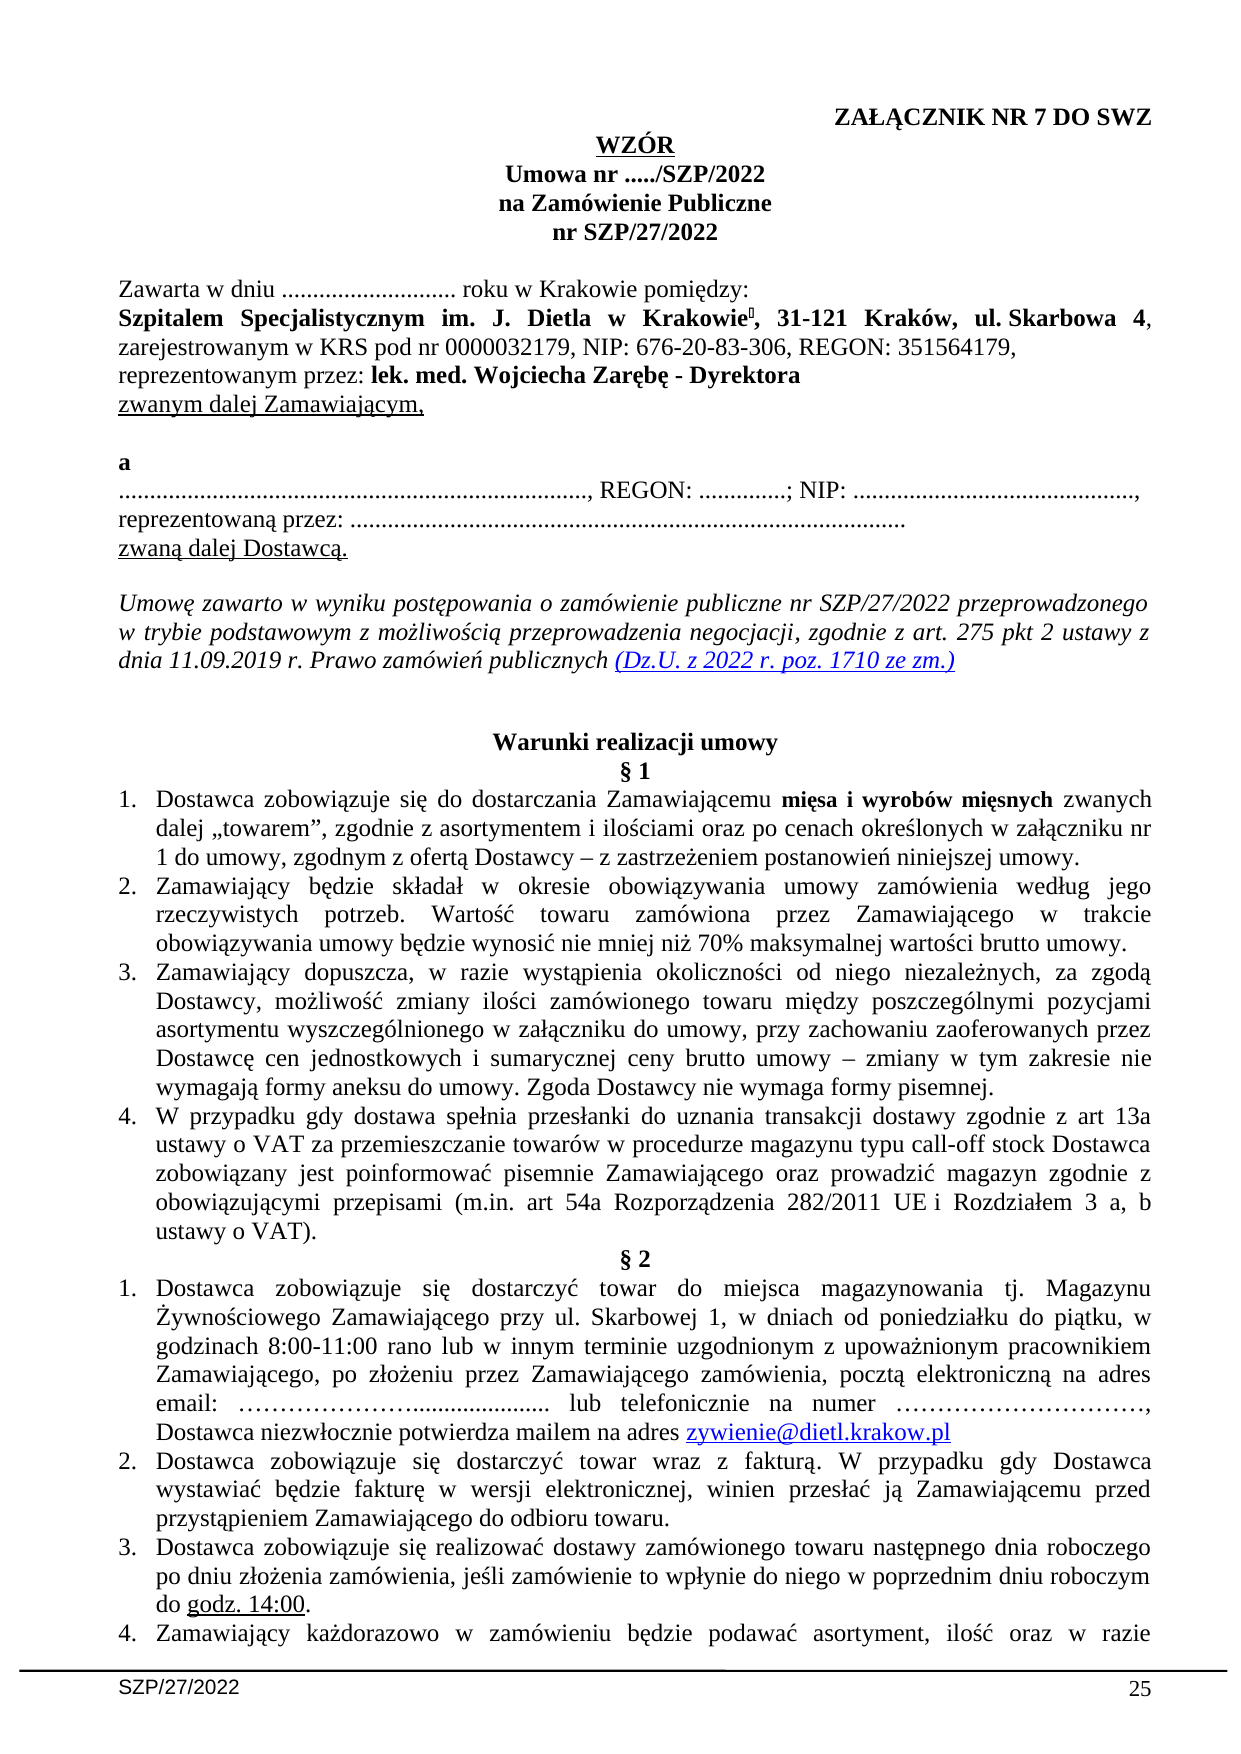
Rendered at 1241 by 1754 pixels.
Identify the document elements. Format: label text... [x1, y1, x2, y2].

list W przypadku gdy dostawa spełnia przesłanki do uznania transakcji dostawy zgodnie z art 13a ustawy o VAT za przemieszczanie towarów w procedurze magazynu typu call-off stock Dostawca zobowiązany jest poinformować pisemnie Zamawiającego oraz prowadzić magazyn zgodnie z obowiązującymi przepisami (m.in. art 54a Rozporządzenia 282/2011 UE i Rozdziałem 3 a, b ustawy o VAT). [118, 1101, 1152, 1244]
list Zamawiający dopuszcza, w razie wystąpienia okoliczności od niego niezależnych, za zgodą Dostawcy, możliwość zmiany ilości zamówionego towaru między poszczególnymi pozycjami asortymentu wyszczególnionego w załączniku do umowy, przy zachowaniu zaoferowanych przez Dostawcę cen jednostkowych i sumarycznej ceny brutto umowy – zmiany w tym zakresie nie wymagają formy aneksu do umowy. Zgoda Dostawcy nie wymaga formy pisemnej. [118, 957, 1152, 1101]
list Dostawca zobowiązuje się do dostarczania Zamawiającemu mięsa i wyrobów mięsnych zwanych dalej „towarem”, zgodnie z asortymentem i ilościami oraz po cenach określonych w załączniku nr 1 do umowy, zgodnym z ofertą Dostawcy – z zastrzeżeniem postanowień niniejszej umowy. [118, 784, 1152, 871]
text Umowę zawarto w wyniku postępowania o zamówienie publiczne nr SZP/27/2022 przeprowadzonego w trybie podstawowym z możliwością przeprowadzenia negocjacji, zgodnie z art. 275 pkt 2 ustawy z dnia 11.09.2019 r. Prawo zamówień publicznych (Dz.U. z 2022 r. poz. 1710 ze zm.) [118, 588, 1152, 674]
text WZÓR [118, 131, 1152, 159]
text Szpitalem Specjalistycznym im. J. Dietla w Krakowie, 31-121 Kraków, ul. Skarbowa 4, zarejestrowanym w KRS pod nr 0000032179, NIP: 676-20-83-306, REGON: 351564179, [118, 303, 1152, 361]
text nr SZP/27/2022 [118, 217, 1152, 246]
list Dostawca zobowiązuje się realizować dostawy zamówionego towaru następnego dnia roboczego po dniu złożenia zamówienia, jeśli zamówienie to wpłynie do niego w poprzednim dniu roboczym do godz. 14:00. [118, 1532, 1152, 1618]
list Zamawiający będzie składał w okresie obowiązywania umowy zamówienia według jego rzeczywistych potrzeb. Wartość towaru zamówiona przez Zamawiającego w trakcie obowiązywania umowy będzie wynosić nie mniej niż 70% maksymalnej wartości brutto umowy. [118, 871, 1152, 957]
text Umowa nr ...../SZP/2022 [118, 159, 1152, 188]
text § 1 [118, 756, 1152, 784]
text Warunki realizacji umowy [118, 727, 1152, 756]
text na Zamówienie Publiczne [118, 188, 1152, 217]
text zwanym dalej Zamawiającym, [118, 389, 1152, 418]
text reprezentowanym przez: lek. med. Wojciecha Zarębę - Dyrektora [118, 361, 1152, 389]
text § 2 [118, 1244, 1152, 1273]
list Dostawca zobowiązuje się dostarczyć towar wraz z fakturą. W przypadku gdy Dostawca wystawiać będzie fakturę w wersji elektronicznej, winien przesłać ją Zamawiającemu przed przystąpieniem Zamawiającego do odbioru towaru. [118, 1446, 1152, 1532]
text ZAŁĄCZNIK NR 7 DO SWZ [189, 102, 1152, 131]
text Zawarta w dniu ............................ roku w Krakowie pomiędzy: [118, 274, 1152, 303]
text ..........................................................................., REGON: ..............; NIP: ............................................., [118, 476, 1152, 504]
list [118, 1618, 1152, 1647]
text zwaną dalej Dostawcą. [118, 533, 1152, 562]
text a [118, 447, 1152, 476]
list Dostawca zobowiązuje się dostarczyć towar do miejsca magazynowania tj. Magazynu Żywnościowego Zamawiającego przy ul. Skarbowej 1, w dniach od poniedziałku do piątku, w godzinach 8:00-11:00 rano lub w innym terminie uzgodnionym z upoważnionym pracownikiem Zamawiającego, po złożeniu przez Zamawiającego zamówienia, pocztą elektroniczną na adres email: …………………...................... lub telefonicznie na numer …………………………, Dostawca niezwłocznie potwierdza mailem na adres zywienie@dietl.krakow.pl [118, 1273, 1152, 1446]
text reprezentowaną przez: ......................................................................................... [118, 504, 1152, 533]
